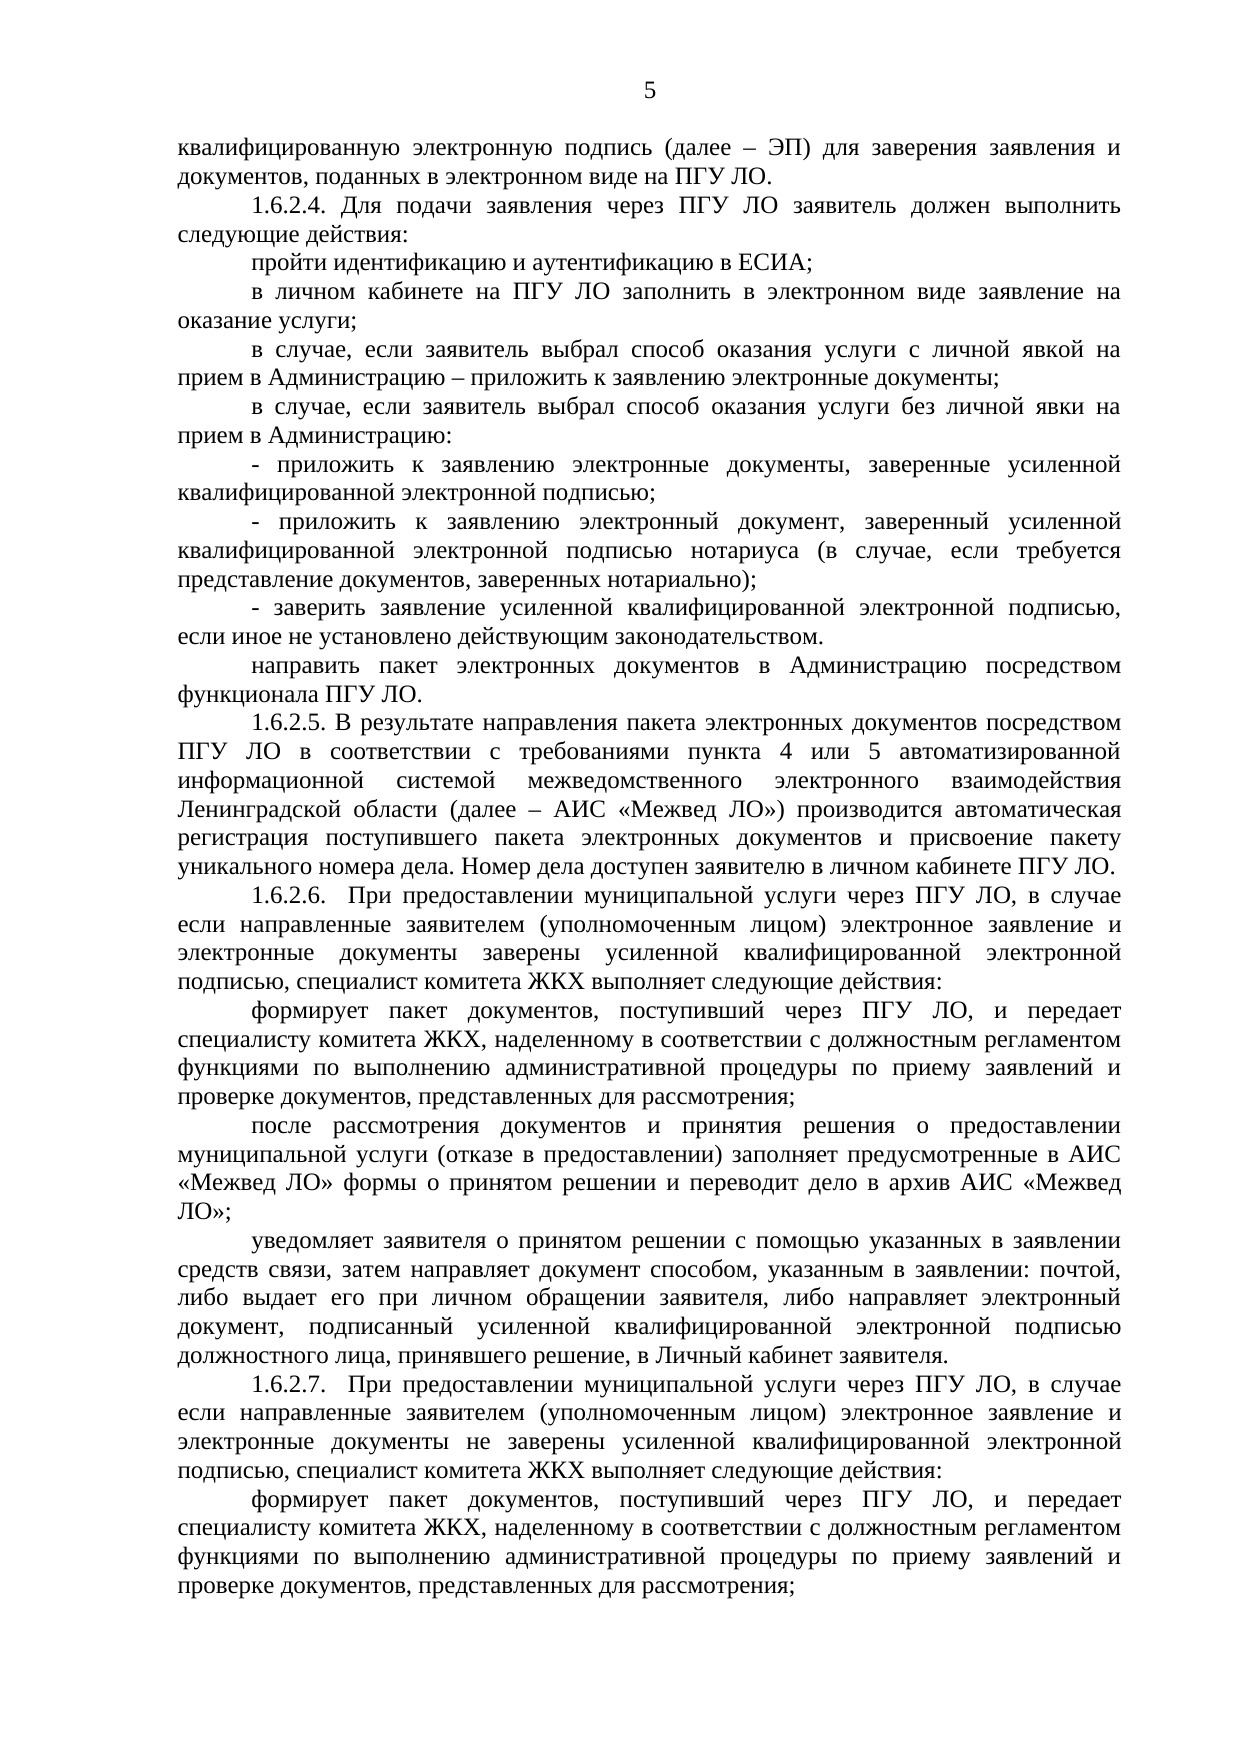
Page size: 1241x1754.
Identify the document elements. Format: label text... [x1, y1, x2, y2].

text формирует пакет документов, поступивший через ПГУ ЛО, и передает специалисту комитета ЖКХ, наделенному в соответствии с должностным регламентом функциями по выполнению административной процедуры по приему заявлений и проверке документов, представленных для рассмотрения; [177, 1484, 1122, 1599]
text пройти идентификацию и аутентификацию в ЕСИА; [177, 247, 1122, 276]
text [177, 132, 1122, 190]
text после рассмотрения документов и принятия решения о предоставлении муниципальной услуги (отказе в предоставлении) заполняет предусмотренные в АИС «Межвед ЛО» формы о принятом решении и переводит дело в архив АИС «Межвед ЛО»; [177, 1110, 1122, 1225]
text в случае, если заявитель выбрал способ оказания услуги с личной явкой на прием в Администрацию – приложить к заявлению электронные документы; [177, 334, 1122, 391]
text 1.6.2.5. В результате направления пакета электронных документов посредством ПГУ ЛО в соответствии с требованиями пункта 4 или 5 автоматизированной информационной системой межведомственного электронного взаимодействия Ленинградской области (далее – АИС «Межвед ЛО») производится автоматическая регистрация поступившего пакета электронных документов и присвоение пакету уникального номера дела. Номер дела доступен заявителю в личном кабинете ПГУ ЛО. [177, 707, 1122, 880]
text в случае, если заявитель выбрал способ оказания услуги без личной явки на прием в Администрацию: [177, 391, 1122, 449]
text 1.6.2.7. При предоставлении муниципальной услуги через ПГУ ЛО, в случае если направленные заявителем (уполномоченным лицом) электронное заявление и электронные документы не заверены усиленной квалифицированной электронной подписью, специалист комитета ЖКХ выполняет следующие действия: [177, 1369, 1122, 1484]
text уведомляет заявителя о принятом решении с помощью указанных в заявлении средств связи, затем направляет документ способом, указанным в заявлении: почтой, либо выдает его при личном обращении заявителя, либо направляет электронный документ, подписанный усиленной квалифицированной электронной подписью должностного лица, принявшего решение, в Личный кабинет заявителя. [177, 1225, 1122, 1369]
text - приложить к заявлению электронные документы, заверенные усиленной квалифицированной электронной подписью; [177, 449, 1122, 506]
text - заверить заявление усиленной квалифицированной электронной подписью, если иное не установлено действующим законодательством. [177, 592, 1122, 650]
text формирует пакет документов, поступивший через ПГУ ЛО, и передает специалисту комитета ЖКХ, наделенному в соответствии с должностным регламентом функциями по выполнению административной процедуры по приему заявлений и проверке документов, представленных для рассмотрения; [177, 995, 1122, 1110]
text в личном кабинете на ПГУ ЛО заполнить в электронном виде заявление на оказание услуги; [177, 276, 1122, 334]
text 1.6.2.4. Для подачи заявления через ПГУ ЛО заявитель должен выполнить следующие действия: [177, 190, 1122, 247]
text направить пакет электронных документов в Администрацию посредством функционала ПГУ ЛО. [177, 650, 1122, 707]
text - приложить к заявлению электронный документ, заверенный усиленной квалифицированной электронной подписью нотариуса (в случае, если требуется представление документов, заверенных нотариально); [177, 506, 1122, 592]
text 1.6.2.6. При предоставлении муниципальной услуги через ПГУ ЛО, в случае если направленные заявителем (уполномоченным лицом) электронное заявление и электронные документы заверены усиленной квалифицированной электронной подписью, специалист комитета ЖКХ выполняет следующие действия: [177, 880, 1122, 995]
